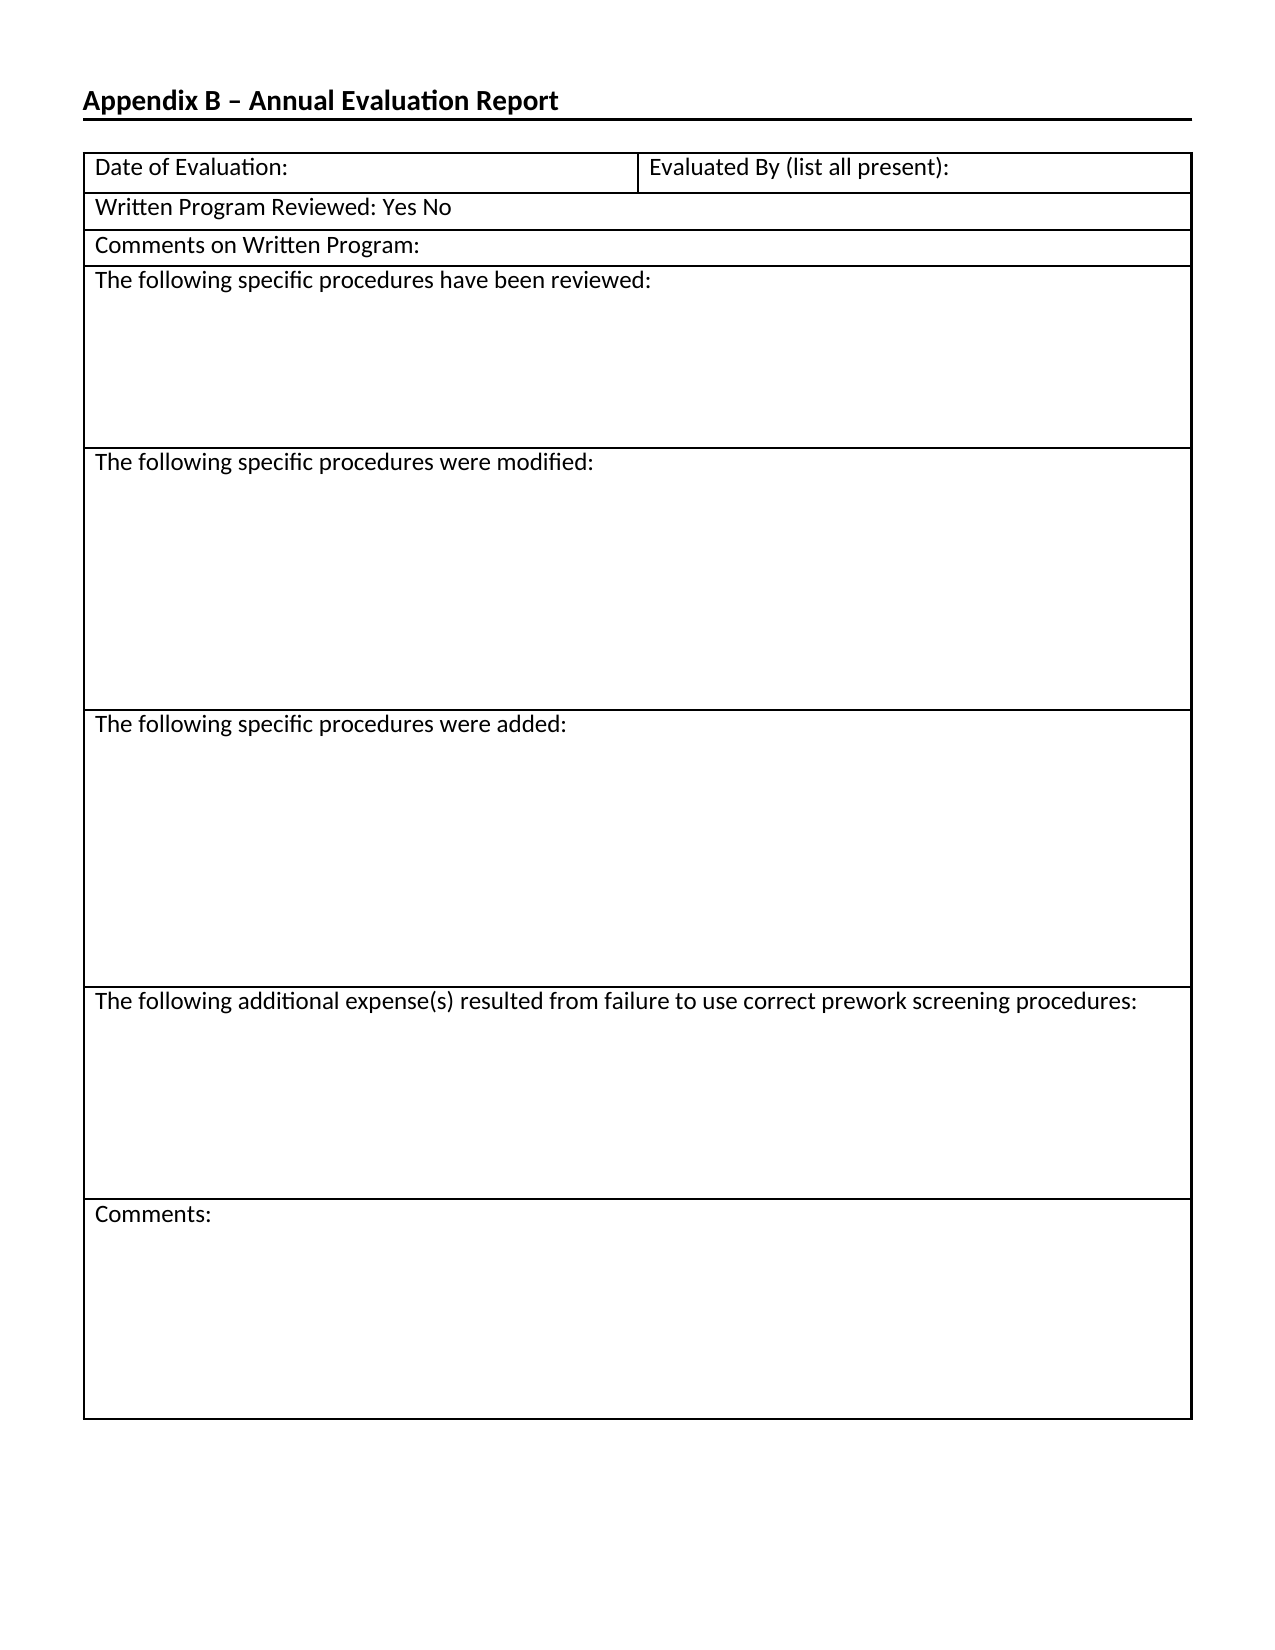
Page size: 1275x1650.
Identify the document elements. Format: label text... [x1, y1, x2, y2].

table_header Date of Evaluation: [85, 154, 637, 192]
table_cell Written Program Reviewed: Yes No [85, 194, 1190, 229]
table_cell The following specific procedures have been reviewed: [85, 267, 1190, 447]
text Appendix B – Annual Evaluation Report [82, 82, 1192, 121]
table_cell Comments on Written Program: [85, 231, 1190, 265]
table_cell The following additional expense(s) resulted from failure to use correct prework screening procedures: [85, 988, 1190, 1198]
table_cell The following specific procedures were added: [85, 711, 1190, 986]
table_cell Comments: [85, 1200, 1190, 1417]
table_cell The following specific procedures were modified: [85, 449, 1190, 709]
table_header Evaluated By (list all present): [639, 154, 1190, 192]
